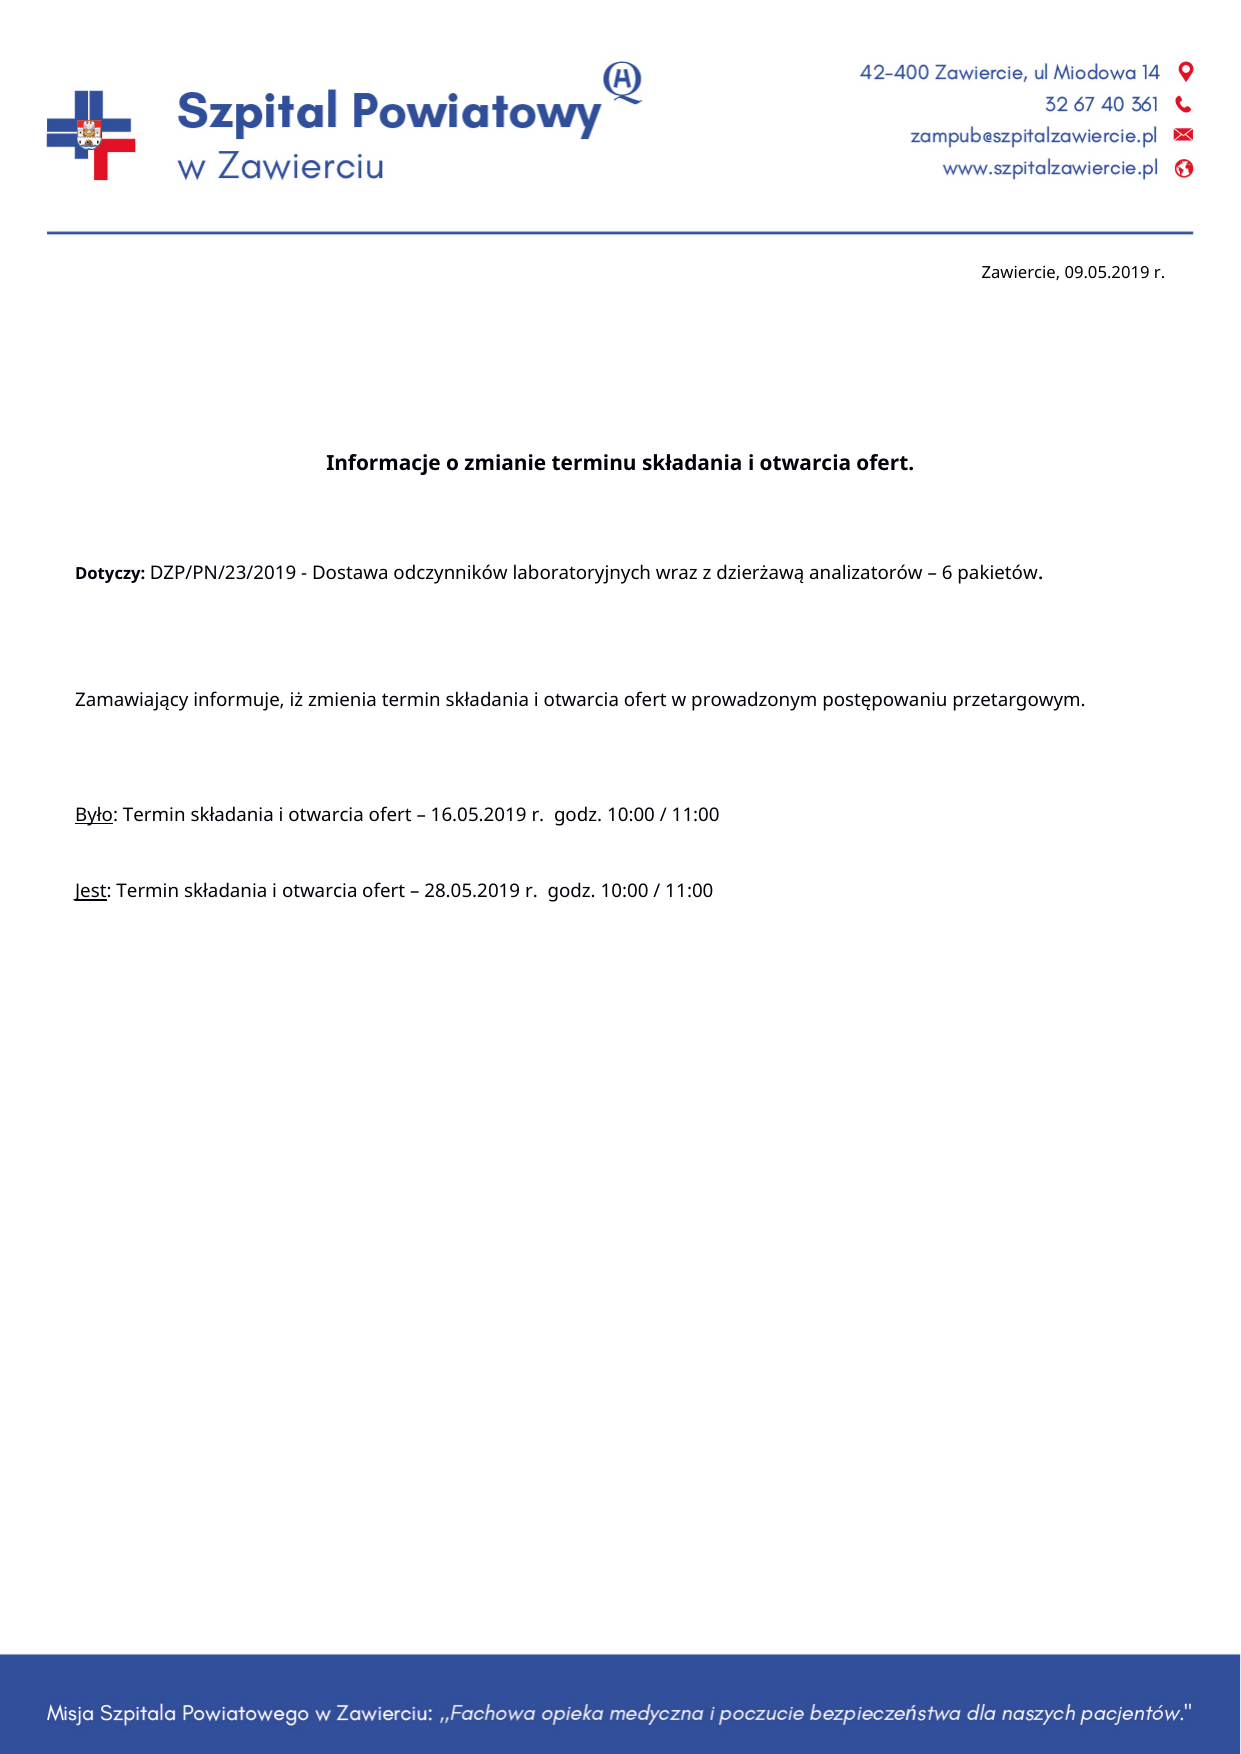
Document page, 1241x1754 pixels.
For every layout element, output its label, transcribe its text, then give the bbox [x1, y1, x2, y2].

text Zamawiający informuje, iż zmienia termin składania i otwarcia ofert w prowadzonym postępowaniu przetargowym. [75, 686, 1165, 712]
text Informacje o zmianie terminu składania i otwarcia ofert. [75, 448, 1165, 477]
text Było: Termin składania i otwarcia ofert – 16.05.2019 r. godz. 10:00 / 11:00 [75, 801, 1165, 826]
text Zawiercie, 09.05.2019 r. [75, 261, 1165, 283]
text Jest: Termin składania i otwarcia ofert – 28.05.2019 r. godz. 10:00 / 11:00 [75, 877, 1165, 903]
text Dotyczy: DZP/PN/23/2019 - Dostawa odczynników laboratoryjnych wraz z dzierżawą analizatorów – 6 pakietów. [75, 559, 1165, 584]
picture [0, 0, 1241, 1754]
